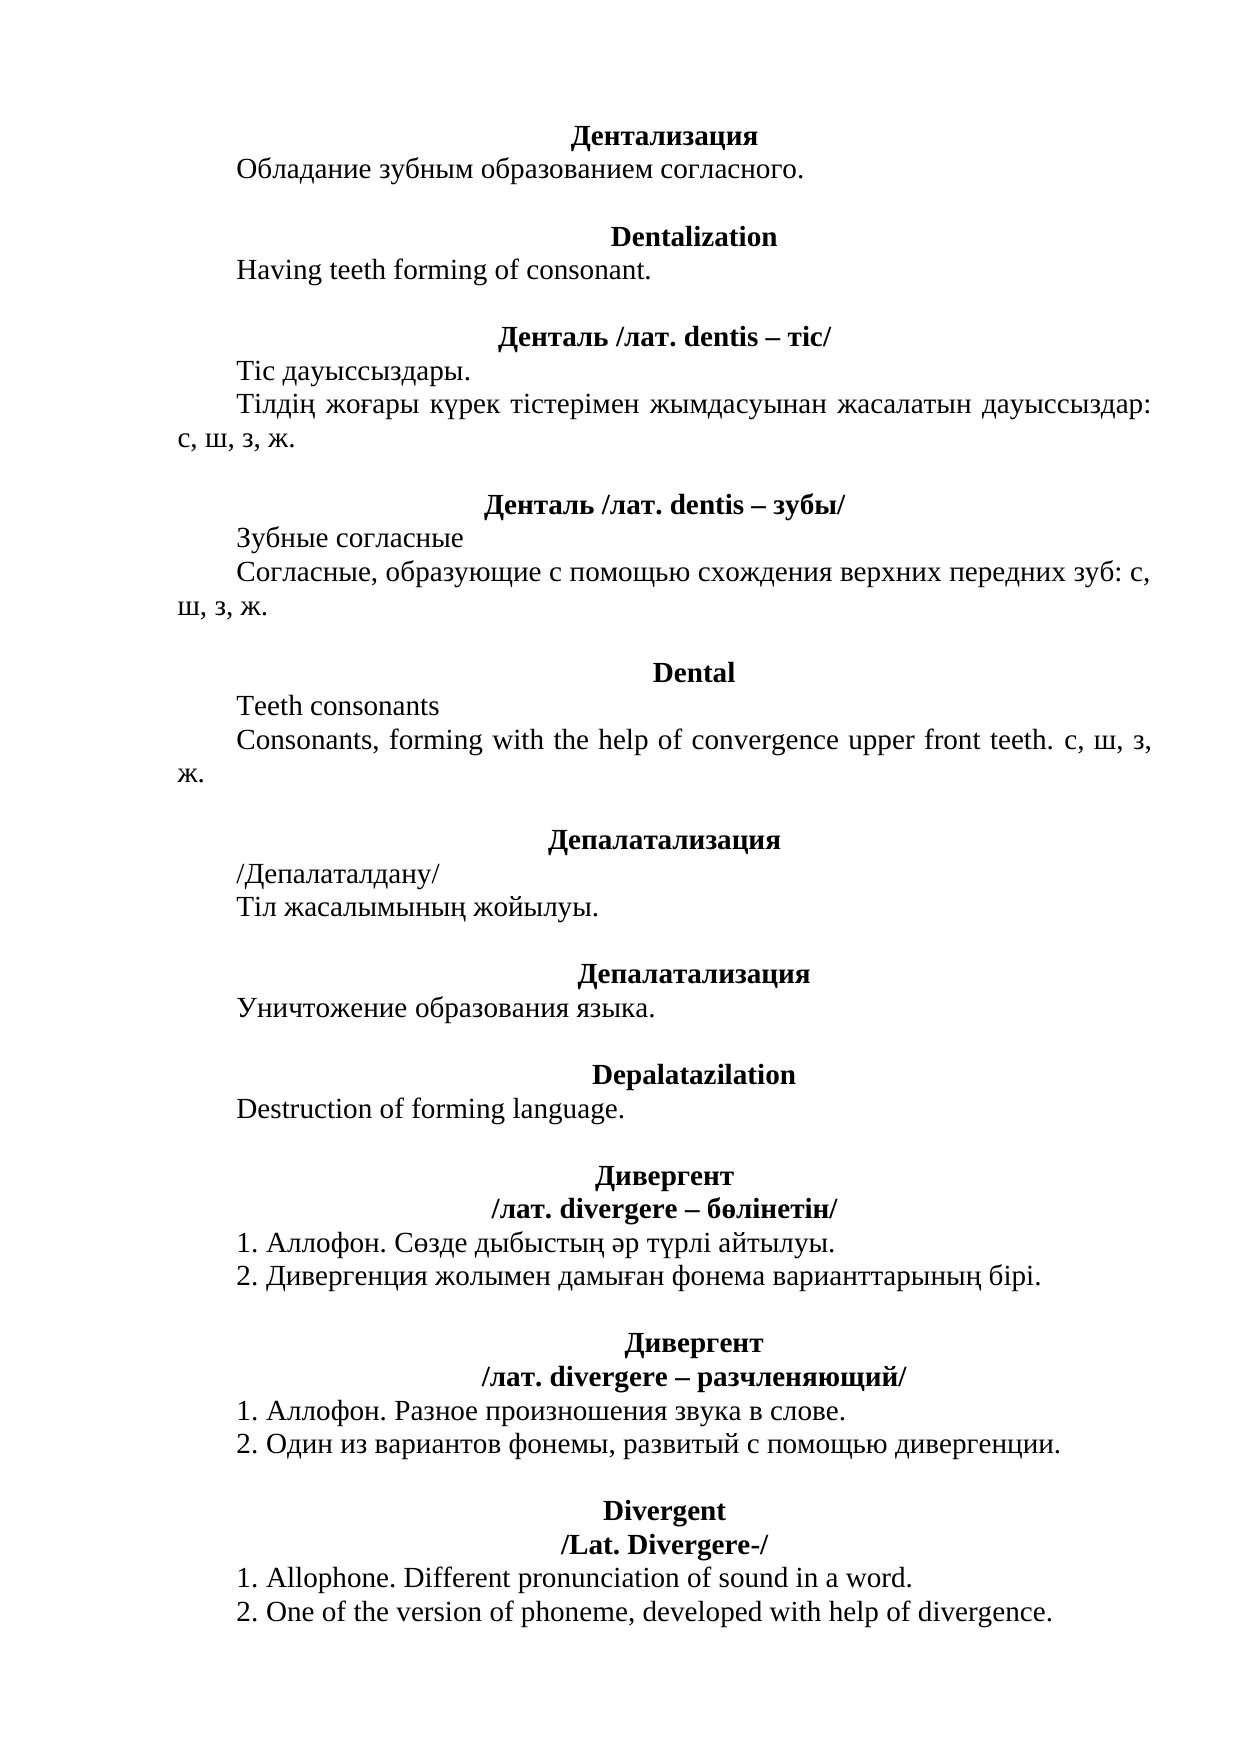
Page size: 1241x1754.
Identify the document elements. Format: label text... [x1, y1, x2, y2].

text Тілдің жоғары күрек тістерімен жымдасуынан жасалатын дауыссыздар: с, ш, з, ж. [177, 386, 1152, 453]
text Дивергент [177, 1158, 1152, 1191]
text Destruction of forming language. [177, 1091, 1152, 1124]
text Consonants, forming with the help of convergence upper front teeth. с, ш, з, ж. [177, 722, 1152, 789]
text Having teeth forming of consonant. [177, 252, 1152, 286]
text Денталь /лат. dentis – зубы/ [177, 487, 1152, 521]
text Дивергент [177, 1326, 1152, 1359]
text Уничтожение образования языка. [177, 990, 1152, 1024]
text Зубные согласные [177, 521, 1152, 554]
text /лат. divergere – бөлінетін/ [177, 1191, 1152, 1225]
text Обладание зубным образованием согласного. [177, 152, 1152, 185]
text /Lat. Divergere-/ [177, 1527, 1152, 1560]
text Тіс дауыссыздары. [177, 353, 1152, 386]
list Один из вариантов фонемы, развитый с помощью дивергенции. [177, 1426, 1152, 1460]
list One of the version of phoneme, developed with help of divergence. [177, 1594, 1152, 1627]
text Согласные, образующие с помощью схождения верхних передних зуб: с, ш, з, ж. [177, 554, 1152, 621]
text Depalatazilation [177, 1057, 1152, 1091]
text Дентализация [177, 118, 1152, 152]
list Аллофон. Разное произношения звука в слове. [177, 1393, 1152, 1426]
text Депалатализация [177, 957, 1152, 990]
text Тіл жасалымының жойылуы. [177, 889, 1152, 923]
text /Депалаталдану/ [177, 856, 1152, 889]
text Dental [177, 655, 1152, 688]
text Депалатализация [177, 822, 1152, 856]
list Аллофон. Сөзде дыбыстың әр түрлі айтылуы. [177, 1225, 1152, 1258]
text Денталь /лат. dentis – тіс/ [177, 319, 1152, 353]
text Dentalization [177, 219, 1152, 252]
text /лат. divergere – разчленяющий/ [177, 1359, 1152, 1393]
list Allophone. Different pronunciation of sound in a word. [177, 1560, 1152, 1594]
text Teeth consonants [177, 688, 1152, 722]
list Дивергенция жолымен дамыған фонема варианттарының бірі. [177, 1258, 1152, 1292]
text Divergent [177, 1493, 1152, 1527]
